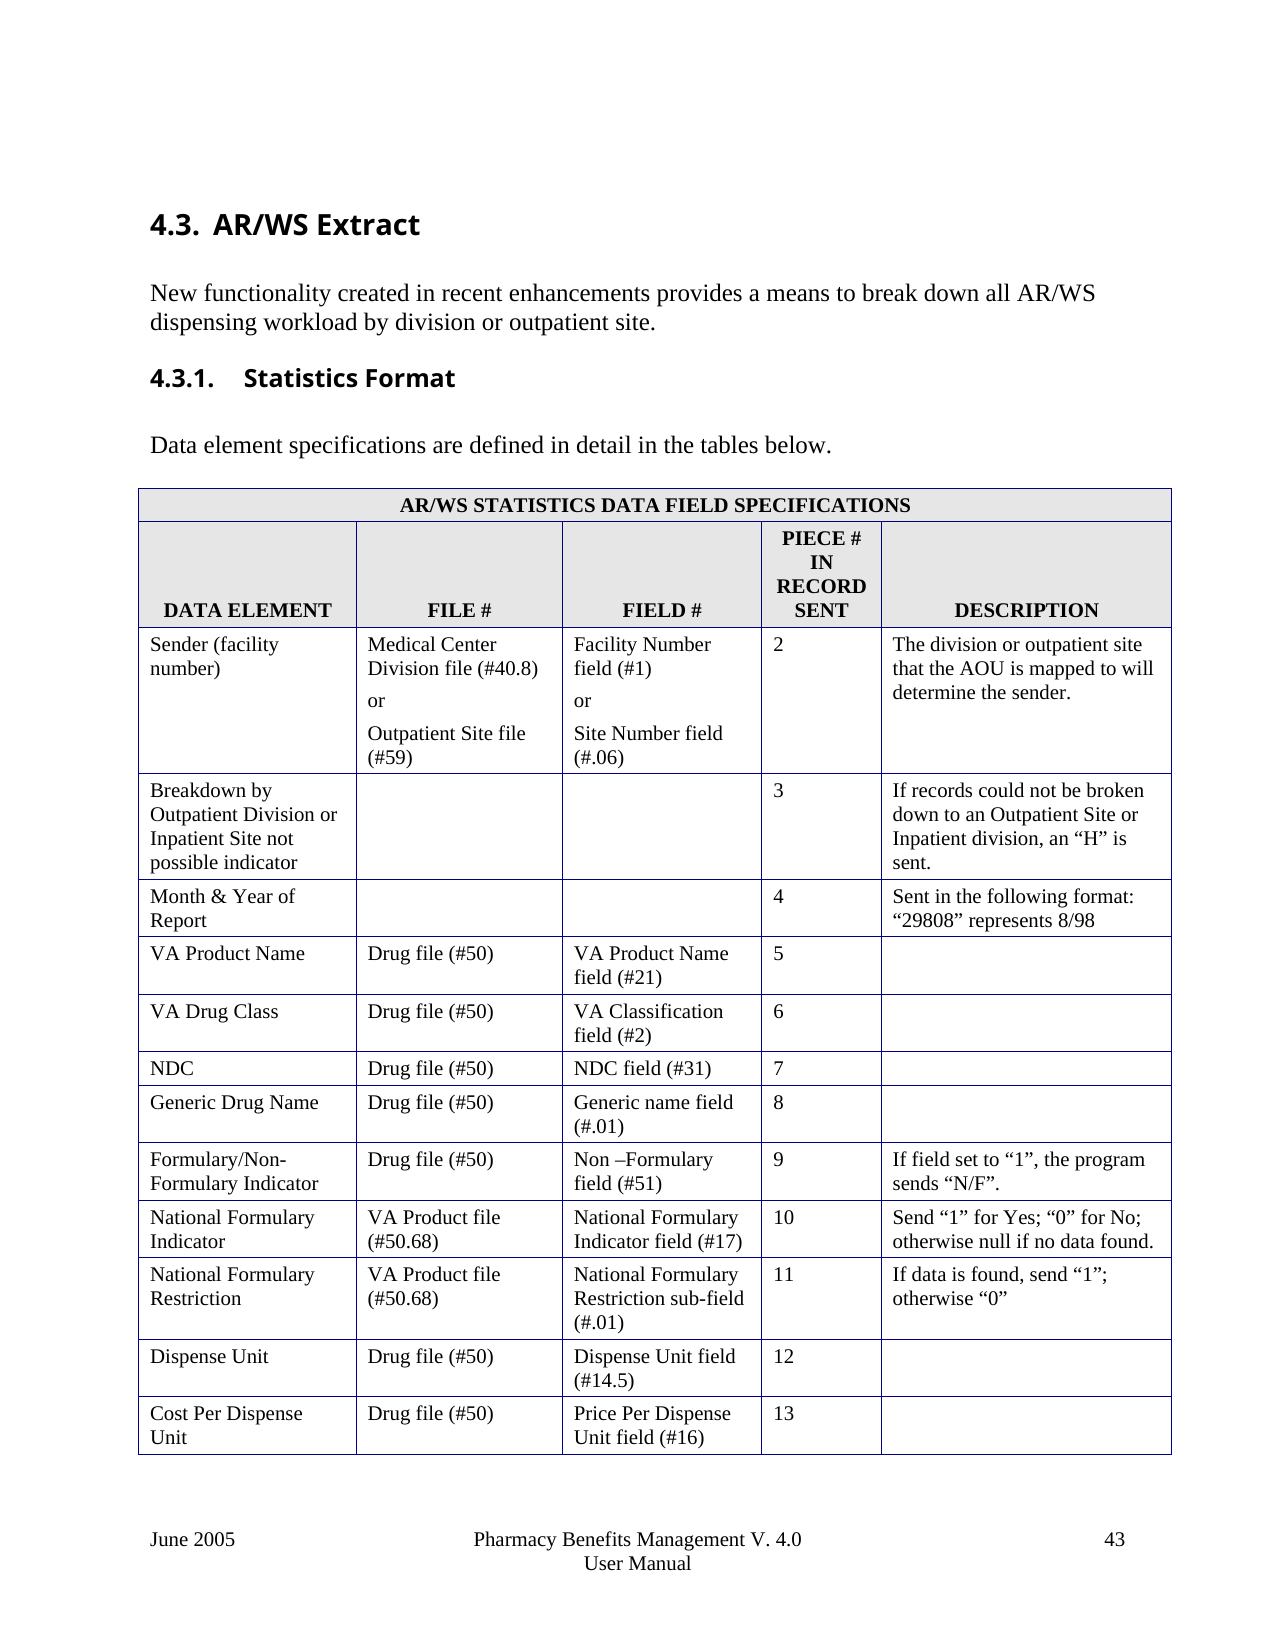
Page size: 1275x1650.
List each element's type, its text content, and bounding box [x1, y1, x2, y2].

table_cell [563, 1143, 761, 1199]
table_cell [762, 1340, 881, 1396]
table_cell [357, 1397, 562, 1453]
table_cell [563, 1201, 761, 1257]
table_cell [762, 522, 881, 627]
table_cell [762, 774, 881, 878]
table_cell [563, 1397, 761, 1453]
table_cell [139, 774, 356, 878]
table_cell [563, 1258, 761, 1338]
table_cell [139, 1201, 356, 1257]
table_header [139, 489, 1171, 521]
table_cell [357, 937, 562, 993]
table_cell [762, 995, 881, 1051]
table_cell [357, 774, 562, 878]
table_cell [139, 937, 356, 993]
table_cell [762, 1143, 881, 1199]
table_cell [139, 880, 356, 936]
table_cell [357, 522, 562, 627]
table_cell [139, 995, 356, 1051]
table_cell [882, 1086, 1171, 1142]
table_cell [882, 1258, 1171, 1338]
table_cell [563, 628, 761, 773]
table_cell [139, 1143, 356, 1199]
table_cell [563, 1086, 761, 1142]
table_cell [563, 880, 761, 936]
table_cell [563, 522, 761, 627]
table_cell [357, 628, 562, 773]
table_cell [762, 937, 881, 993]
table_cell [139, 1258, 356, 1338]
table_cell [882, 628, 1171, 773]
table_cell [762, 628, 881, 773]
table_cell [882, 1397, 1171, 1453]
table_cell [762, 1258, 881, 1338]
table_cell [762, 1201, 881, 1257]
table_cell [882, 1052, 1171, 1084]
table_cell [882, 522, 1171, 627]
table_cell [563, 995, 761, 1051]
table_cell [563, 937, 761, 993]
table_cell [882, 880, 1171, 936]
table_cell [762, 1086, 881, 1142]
subtitle Statistics Format [150, 361, 1125, 395]
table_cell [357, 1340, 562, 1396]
text Data element specifications are defined in detail in the tables below. [150, 430, 1125, 459]
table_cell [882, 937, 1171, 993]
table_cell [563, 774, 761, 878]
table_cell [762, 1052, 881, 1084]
subtitle AR/WS Extract [150, 204, 1125, 243]
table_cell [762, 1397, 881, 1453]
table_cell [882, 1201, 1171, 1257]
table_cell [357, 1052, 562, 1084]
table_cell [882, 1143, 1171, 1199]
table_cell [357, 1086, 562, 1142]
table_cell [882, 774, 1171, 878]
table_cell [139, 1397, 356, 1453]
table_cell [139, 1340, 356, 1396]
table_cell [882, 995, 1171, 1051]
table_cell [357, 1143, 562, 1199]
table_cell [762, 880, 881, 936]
text New functionality created in recent enhancements provides a means to break down all AR/WS dispensing workload by division or outpatient site. [150, 278, 1125, 336]
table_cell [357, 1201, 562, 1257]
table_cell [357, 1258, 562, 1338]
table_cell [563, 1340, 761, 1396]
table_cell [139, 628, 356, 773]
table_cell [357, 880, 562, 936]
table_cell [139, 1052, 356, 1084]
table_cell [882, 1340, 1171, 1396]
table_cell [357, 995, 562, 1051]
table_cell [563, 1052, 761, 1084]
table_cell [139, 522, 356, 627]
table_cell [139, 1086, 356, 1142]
